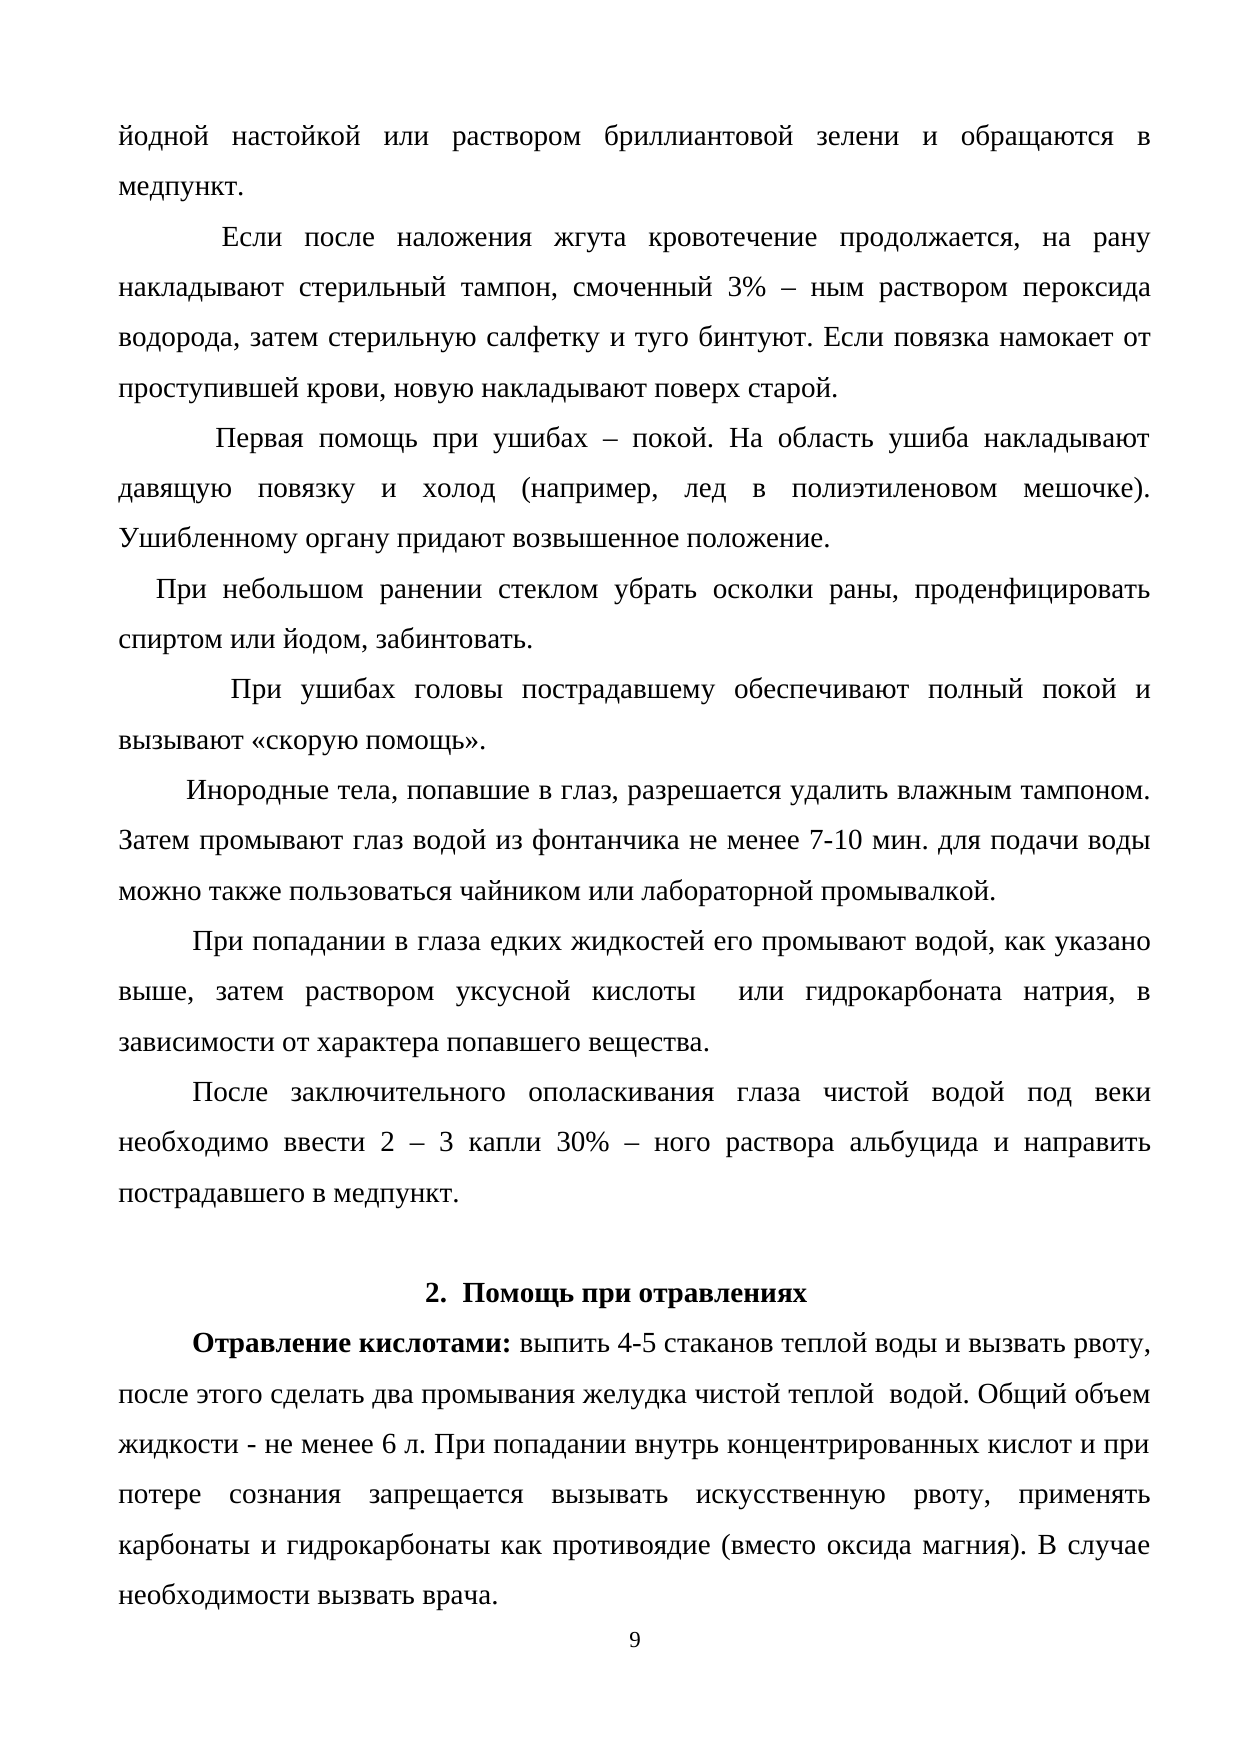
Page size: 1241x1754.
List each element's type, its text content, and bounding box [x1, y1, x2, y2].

text После заключительного ополаскивания глаза чистой водой под веки необходимо ввести 2 – 3 капли 30% – ного раствора альбуцида и направить пострадавшего в медпункт. [118, 1074, 1152, 1208]
list При ушибах головы пострадавшему обеспечивают полный покой и вызывают «скорую помощь». [118, 672, 1152, 755]
list Если после наложения жгута кровотечение продолжается, на рану накладывают стерильный тампон, смоченный 3% – ным раствором пероксида водорода, затем стерильную салфетку и туго бинтуют. Если повязка намокает от проступившей крови, новую накладывают поверх старой. [118, 219, 1152, 403]
list Отравление кислотами: выпить 4-5 стаканов теплой воды и вызвать рвоту, после этого сделать два промывания желудка чистой теплой водой. Общий объем жидкости - не менее . При попадании внутрь концентрированных кислот и при потере сознания запрещается вызывать искусственную рвоту, применять карбонаты и гидрокарбонаты как противоядие (вместо оксида магния). В случае необходимости вызвать врача. [118, 1326, 1152, 1611]
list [118, 118, 1152, 202]
text При попадании в глаза едких жидкостей его промывают водой, как указано выше, затем раствором уксусной кислоты или гидрокарбоната натрия, в зависимости от характера попавшего вещества. [118, 923, 1152, 1057]
list При небольшом ранении стеклом убрать осколки раны, проденфицировать спиртом или йодом, забинтовать. [118, 571, 1152, 655]
list Помощь при отравлениях [81, 1275, 1152, 1309]
text Инородные тела, попавшие в глаз, разрешается удалить влажным тампоном. Затем промывают глаз водой из фонтанчика не менее 7-10 мин. для подачи воды можно также пользоваться чайником или лабораторной промывалкой. [118, 772, 1152, 906]
list Первая помощь при ушибах – покой. На область ушиба накладывают давящую повязку и холод (например, лед в полиэтиленовом мешочке). Ушибленному органу придают возвышенное положение. [118, 420, 1152, 554]
